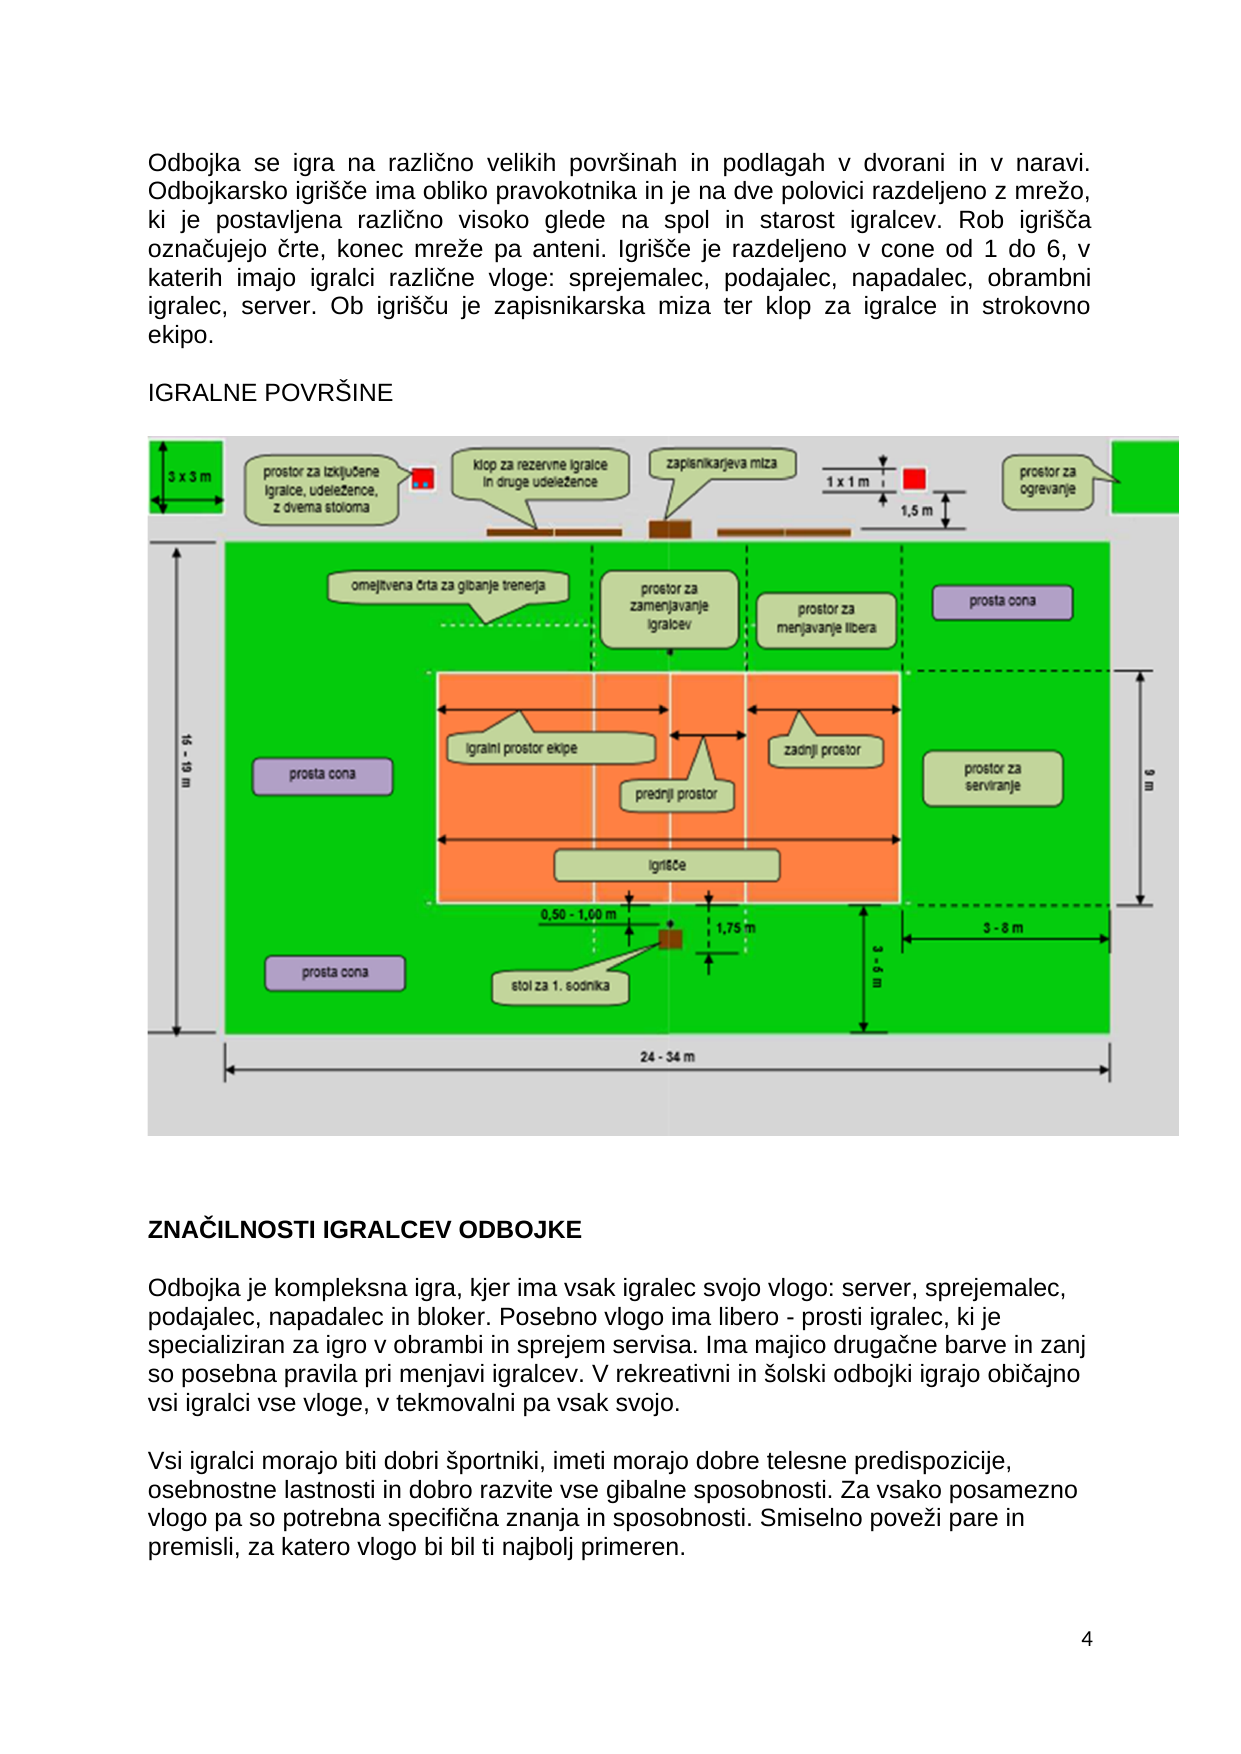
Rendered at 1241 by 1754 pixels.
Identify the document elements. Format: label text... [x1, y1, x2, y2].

text Vsi igralci morajo biti dobri športniki, imeti morajo dobre telesne predispozicije, osebnostne lastnosti in dobro razvite vse gibalne sposobnosti. Za vsako posamezno vlogo pa so potrebna specifična znanja in sposobnosti. Smiselno poveži pare in premisli, za katero vlogo bi bil ti najbolj primeren. [148, 1446, 1093, 1561]
text ZNAČILNOSTI IGRALCEV ODBOJKE [148, 1215, 1093, 1244]
picture [147, 436, 1179, 1136]
text IGRALNE POVRŠINE [148, 378, 1093, 407]
text Odbojka je kompleksna igra, kjer ima vsak igralec svojo vlogo: server, sprejemalec, podajalec, napadalec in bloker. Posebno vlogo ima libero - prosti igralec, ki je specializiran za igro v obrambi in sprejem servisa. Ima majico drugačne barve in zanj so posebna pravila pri menjavi igralcev. V rekreativni in šolski odbojki igrajo običajno vsi igralci vse vloge, v tekmovalni pa vsak svojo. [148, 1273, 1093, 1417]
text Odbojka se igra na različno velikih površinah in podlagah v dvorani in v naravi. Odbojkarsko igrišče ima obliko pravokotnika in je na dve polovici razdeljeno z mrežo, ki je postavljena različno visoko glede na spol in starost igralcev. Rob igrišča označujejo črte, konec mreže pa anteni. Igrišče je razdeljeno v cone od 1 do 6, v katerih imajo igralci različne vloge: sprejemalec, podajalec, napadalec, obrambni igralec, server. Ob igrišču je zapisnikarska miza ter klop za igralce in strokovno ekipo. [148, 148, 1093, 349]
